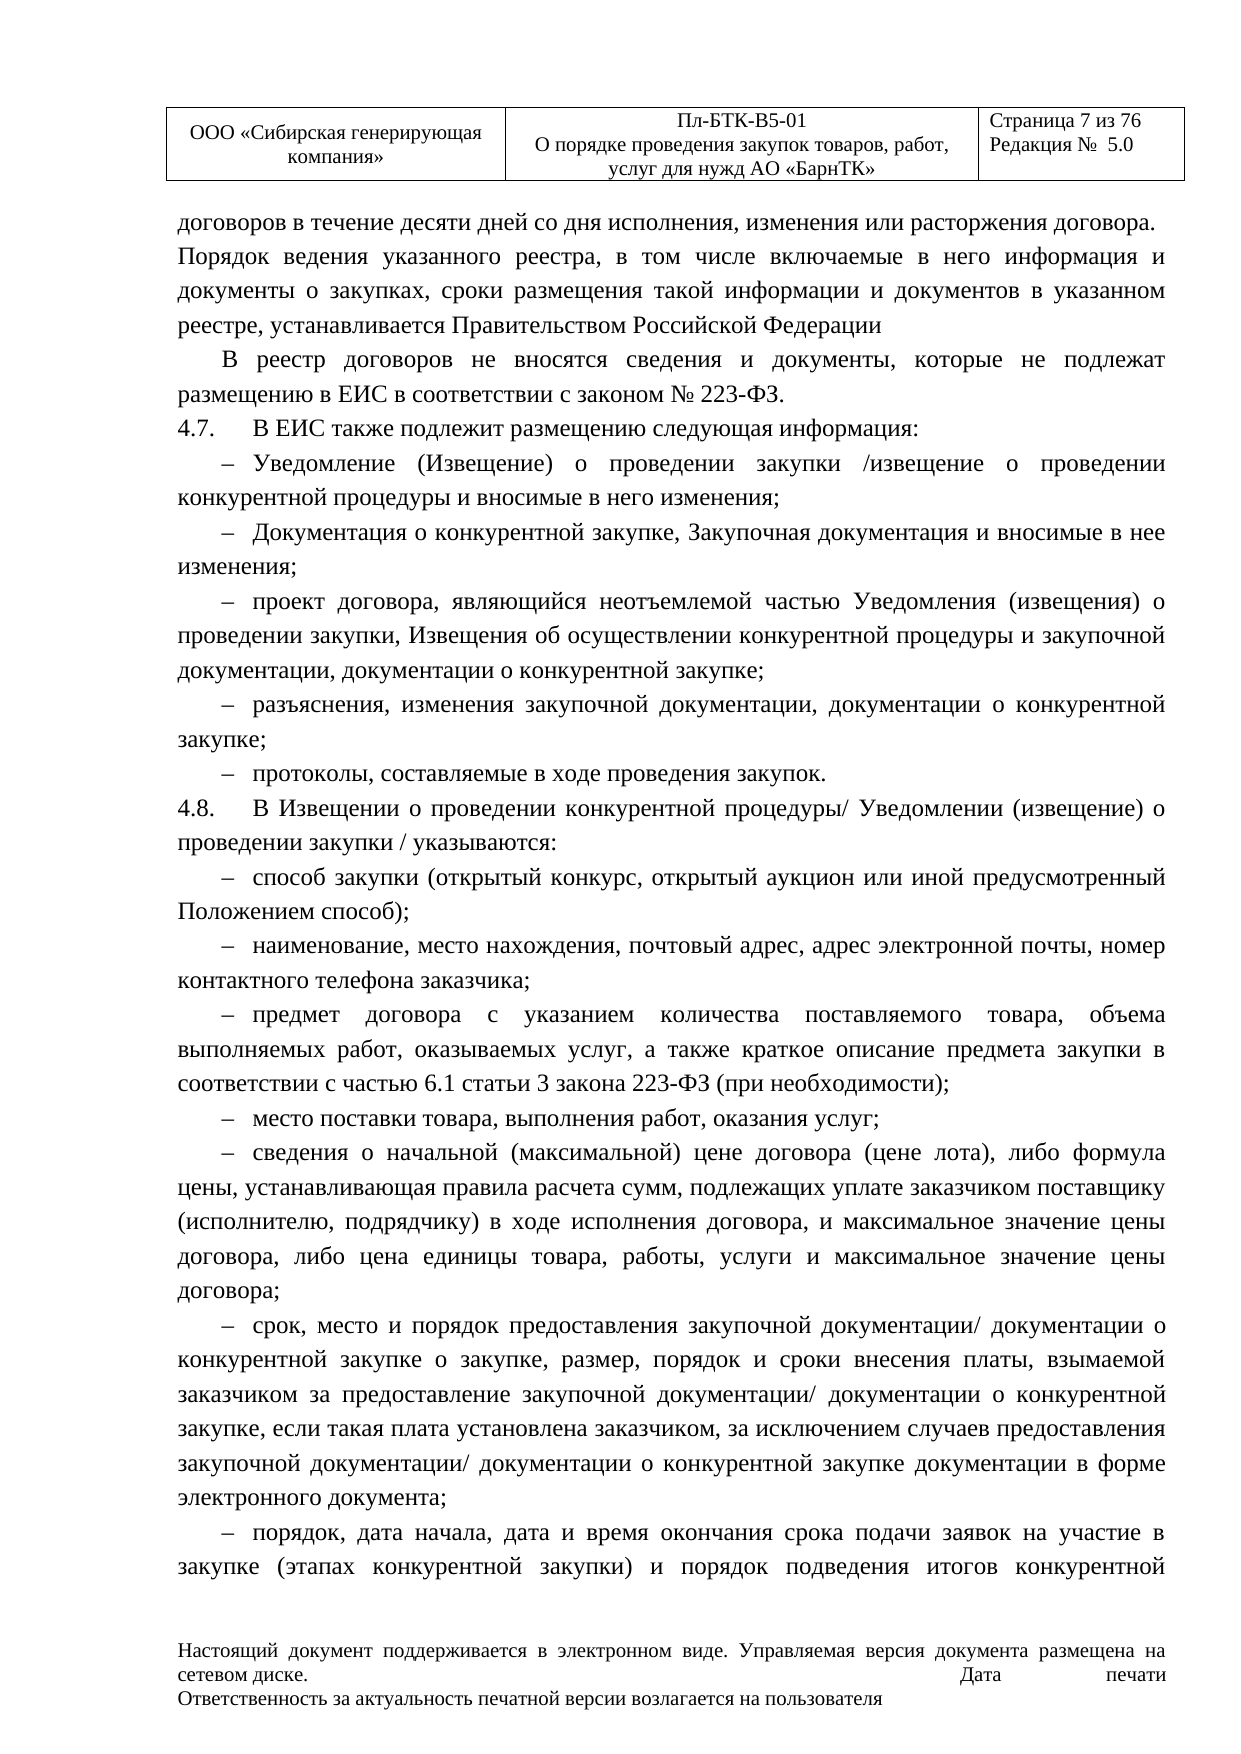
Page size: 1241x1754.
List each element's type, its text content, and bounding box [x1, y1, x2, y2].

text Порядок ведения указанного реестра, в том числе включаемые в него информация и документы о закупках, сроки размещения такой информации и документов в указанном реестре, устанавливается Правительством Российской Федерации [177, 241, 1166, 339]
list Документация о конкурентной закупке, Закупочная документация и вносимые в нее изменения; [177, 517, 1166, 580]
list сведения о начальной (максимальной) цене договора (цене лота), либо формула цены, устанавливающая правила расчета сумм, подлежащих уплате заказчиком поставщику (исполнителю, подрядчику) в ходе исполнения договора, и максимальное значение цены договора, либо цена единицы товара, работы, услуги и максимальное значение цены договора; [177, 1137, 1166, 1304]
list Уведомление (Извещение) о проведении закупки /извещение о проведении конкурентной процедуры и вносимые в него изменения; [177, 448, 1166, 511]
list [177, 207, 1166, 235]
list протоколы, составляемые в ходе проведения закупок. [177, 758, 1166, 787]
list способ закупки (открытый конкурс, открытый аукцион или иной предусмотренный Положением способ); [177, 862, 1166, 925]
list В ЕИС также подлежит размещению следующая информация: [177, 413, 1166, 442]
list В Извещении о проведении конкурентной процедуры/ Уведомлении (извещение) о проведении закупки / указываются: [177, 793, 1166, 856]
list проект договора, являющийся неотъемлемой частью Уведомления (извещения) о проведении закупки, Извещения об осуществлении конкурентной процедуры и закупочной документации, документации о конкурентной закупке; [177, 586, 1166, 683]
list наименование, место нахождения, почтовый адрес, адрес электронной почты, номер контактного телефона заказчика; [177, 931, 1166, 994]
text В реестр договоров не вносятся сведения и документы, которые не подлежат размещению в ЕИС в соответствии с законом № 223-ФЗ. [177, 344, 1166, 408]
list предмет договора с указанием количества поставляемого товара, объема выполняемых работ, оказываемых услуг, а также краткое описание предмета закупки в соответствии с частью 6.1 статьи 3 закона 223-ФЗ (при необходимости); [177, 999, 1166, 1097]
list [177, 1517, 1166, 1580]
list разъяснения, изменения закупочной документации, документации о конкурентной закупке; [177, 689, 1166, 752]
list срок, место и порядок предоставления закупочной документации/ документации о конкурентной закупке о закупке, размер, порядок и сроки внесения платы, взымаемой заказчиком за предоставление закупочной документации/ документации о конкурентной закупке, если такая плата установлена заказчиком, за исключением случаев предоставления закупочной документации/ документации о конкурентной закупке документации в форме электронного документа; [177, 1310, 1166, 1511]
list место поставки товара, выполнения работ, оказания услуг; [177, 1103, 1166, 1132]
